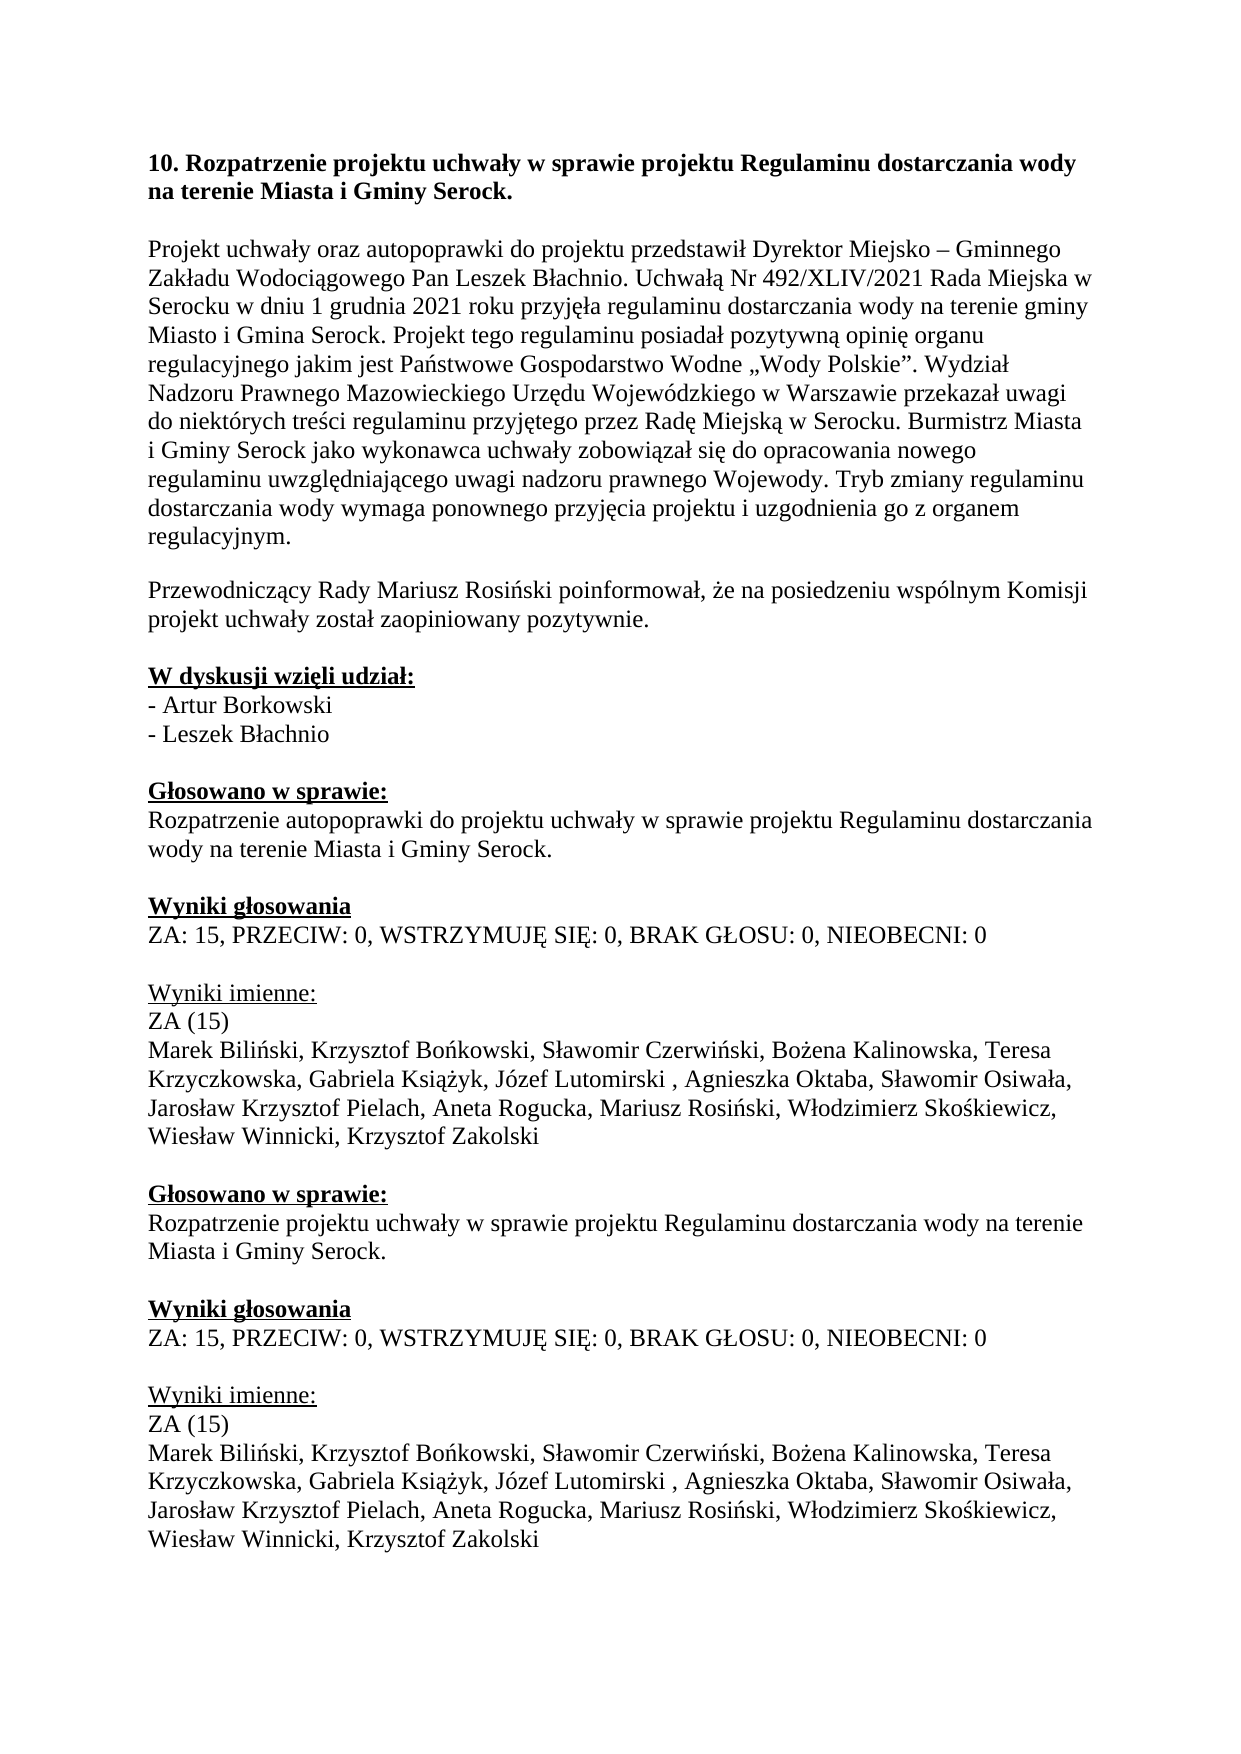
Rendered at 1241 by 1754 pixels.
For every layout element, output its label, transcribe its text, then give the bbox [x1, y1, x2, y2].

text Przewodniczący Rady Mariusz Rosiński poinformował, że na posiedzeniu wspólnym Komisji projekt uchwały został zaopiniowany pozytywnie. W dyskusji wzięli udział: - Artur Borkowski - Leszek Błachnio Głosowano w sprawie: Rozpatrzenie autopoprawki do projektu uchwały w sprawie projektu Regulaminu dostarczania wody na terenie Miasta i Gminy Serock. Wyniki głosowania ZA: 15, PRZECIW: 0, WSTRZYMUJĘ SIĘ: 0, BRAK GŁOSU: 0, NIEOBECNI: 0 Wyniki imienne: ZA (15) Marek Biliński, Krzysztof Bońkowski, Sławomir Czerwiński, Bożena Kalinowska, Teresa Krzyczkowska, Gabriela Książyk, Józef Lutomirski , Agnieszka Oktaba, Sławomir Osiwała, Jarosław Krzysztof Pielach, Aneta Rogucka, Mariusz Rosiński, Włodzimierz Skośkiewicz, Wiesław Winnicki, Krzysztof Zakolski Głosowano w sprawie: Rozpatrzenie projektu uchwały w sprawie projektu Regulaminu dostarczania wody na terenie Miasta i Gminy Serock. Wyniki głosowania ZA: 15, PRZECIW: 0, WSTRZYMUJĘ SIĘ: 0, BRAK GŁOSU: 0, NIEOBECNI: 0 Wyniki imienne: ZA (15) Marek Biliński, Krzysztof Bońkowski, Sławomir Czerwiński, Bożena Kalinowska, Teresa Krzyczkowska, Gabriela Książyk, Józef Lutomirski , Agnieszka Oktaba, Sławomir Osiwała, Jarosław Krzysztof Pielach, Aneta Rogucka, Mariusz Rosiński, Włodzimierz Skośkiewicz, Wiesław Winnicki, Krzysztof Zakolski [148, 575, 1093, 1581]
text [148, 148, 1093, 550]
